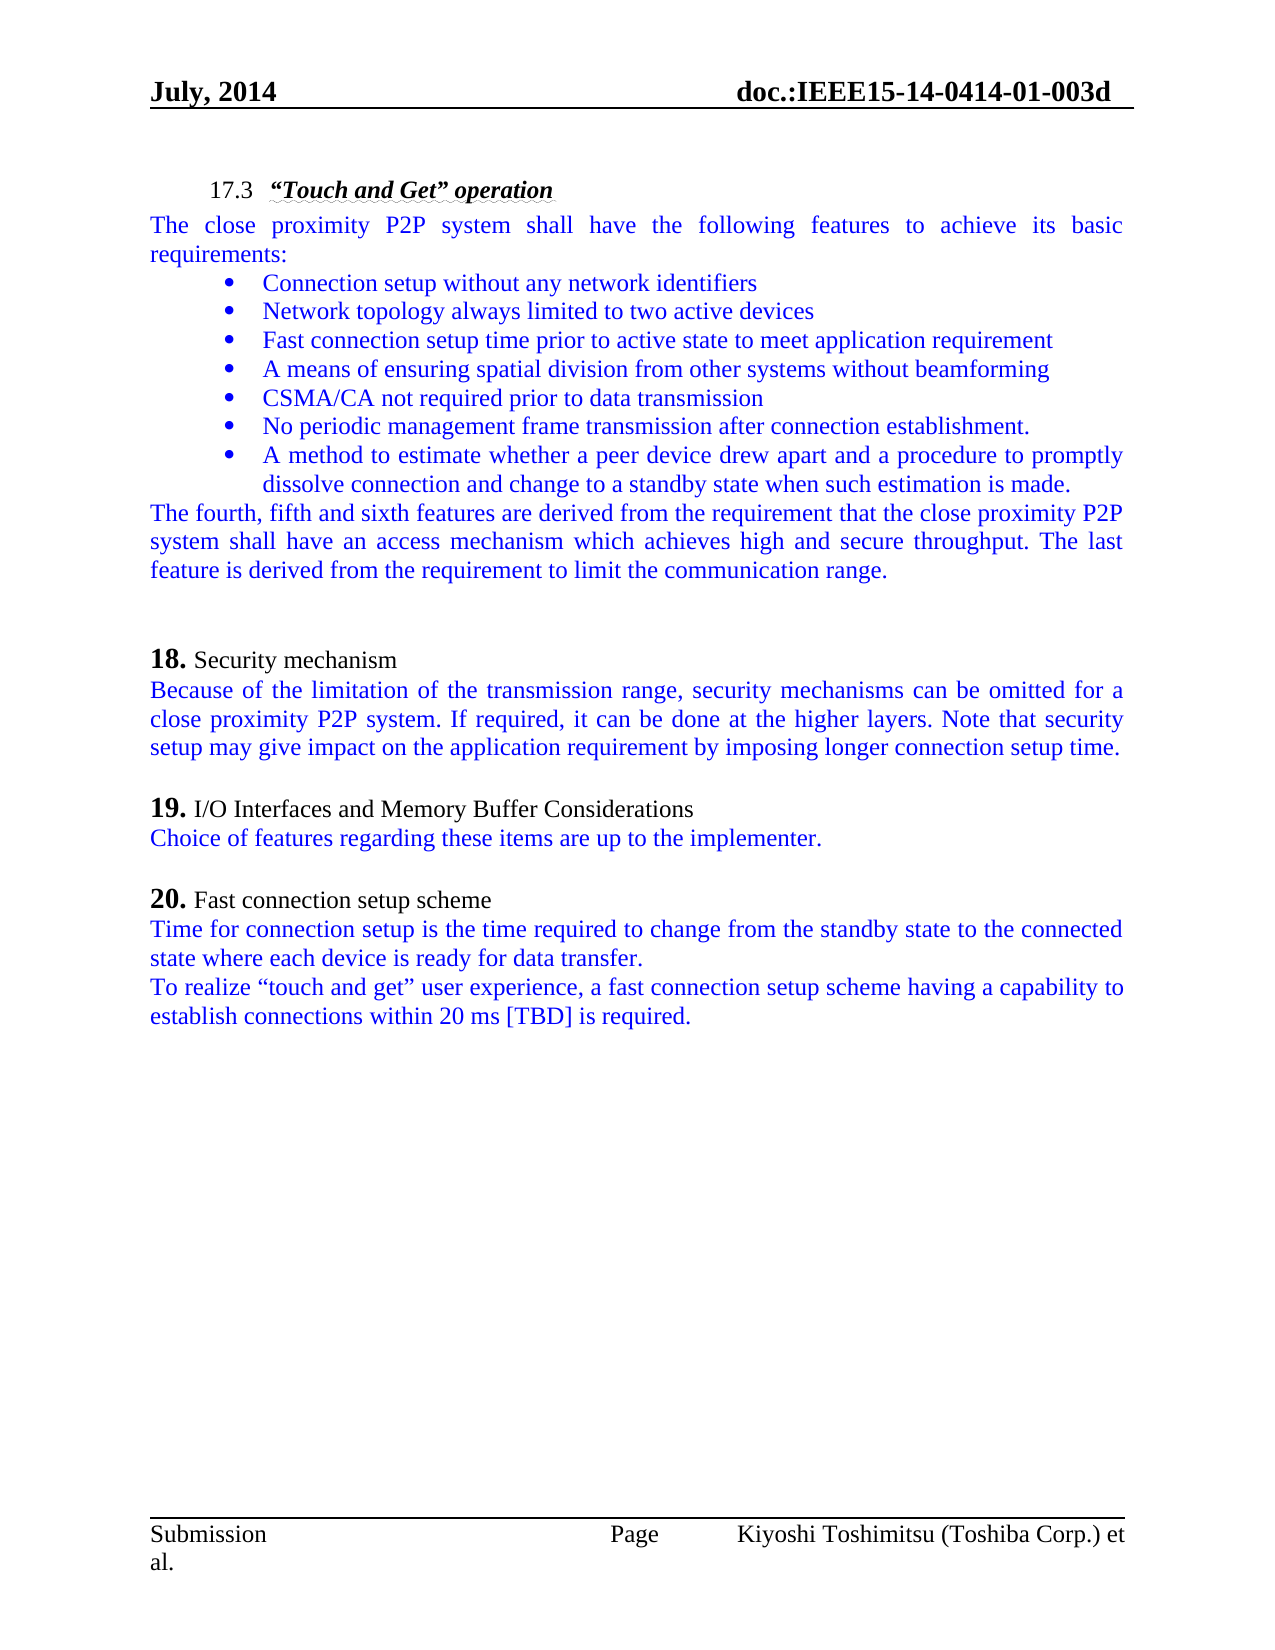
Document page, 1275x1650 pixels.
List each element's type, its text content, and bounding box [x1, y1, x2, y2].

text Because of the limitation of the transmission range, security mechanisms can be omitted for a close proximity P2P system. If required, it can be done at the higher layers. Note that security setup may give impact on the application requirement by imposing longer connection setup time. [150, 675, 1125, 761]
text The fourth, fifth and sixth features are derived from the requirement that the close proximity P2P system shall have an access mechanism which achieves high and secure throughput. The last feature is derived from the requirement to limit the communication range. [150, 498, 1124, 584]
list CSMA/CA not required prior to data transmission [225, 383, 1124, 411]
list Network topology always limited to two active devices [225, 296, 1124, 325]
list I/O Interfaces and Memory Buffer Considerations [150, 790, 1125, 823]
list A method to estimate whether a peer device drew apart and a procedure to promptly dissolve connection and change to a standby state when such estimation is made. [225, 440, 1124, 498]
text Choice of features regarding these items are up to the implementer. [150, 823, 1125, 852]
list No periodic management frame transmission after connection establishment. [225, 411, 1124, 440]
list A means of ensuring spatial division from other systems without beamforming [225, 354, 1124, 383]
subtitle “Touch and Get” operation [209, 175, 1125, 204]
list Fast connection setup time prior to active state to meet application requirement [225, 325, 1124, 354]
list Connection setup without any network identifiers [225, 268, 1124, 296]
text The close proximity P2P system shall have the following features to achieve its basic requirements: [150, 210, 1124, 268]
list Security mechanism [150, 641, 1125, 675]
list Fast connection setup scheme [150, 881, 1125, 914]
text Time for connection setup is the time required to change from the standby state to the connected state where each device is ready for data transfer. [150, 914, 1125, 972]
text To realize “touch and get” user experience, a fast connection setup scheme having a capability to establish connections within 20 ms [TBD] is required. [150, 972, 1125, 1029]
